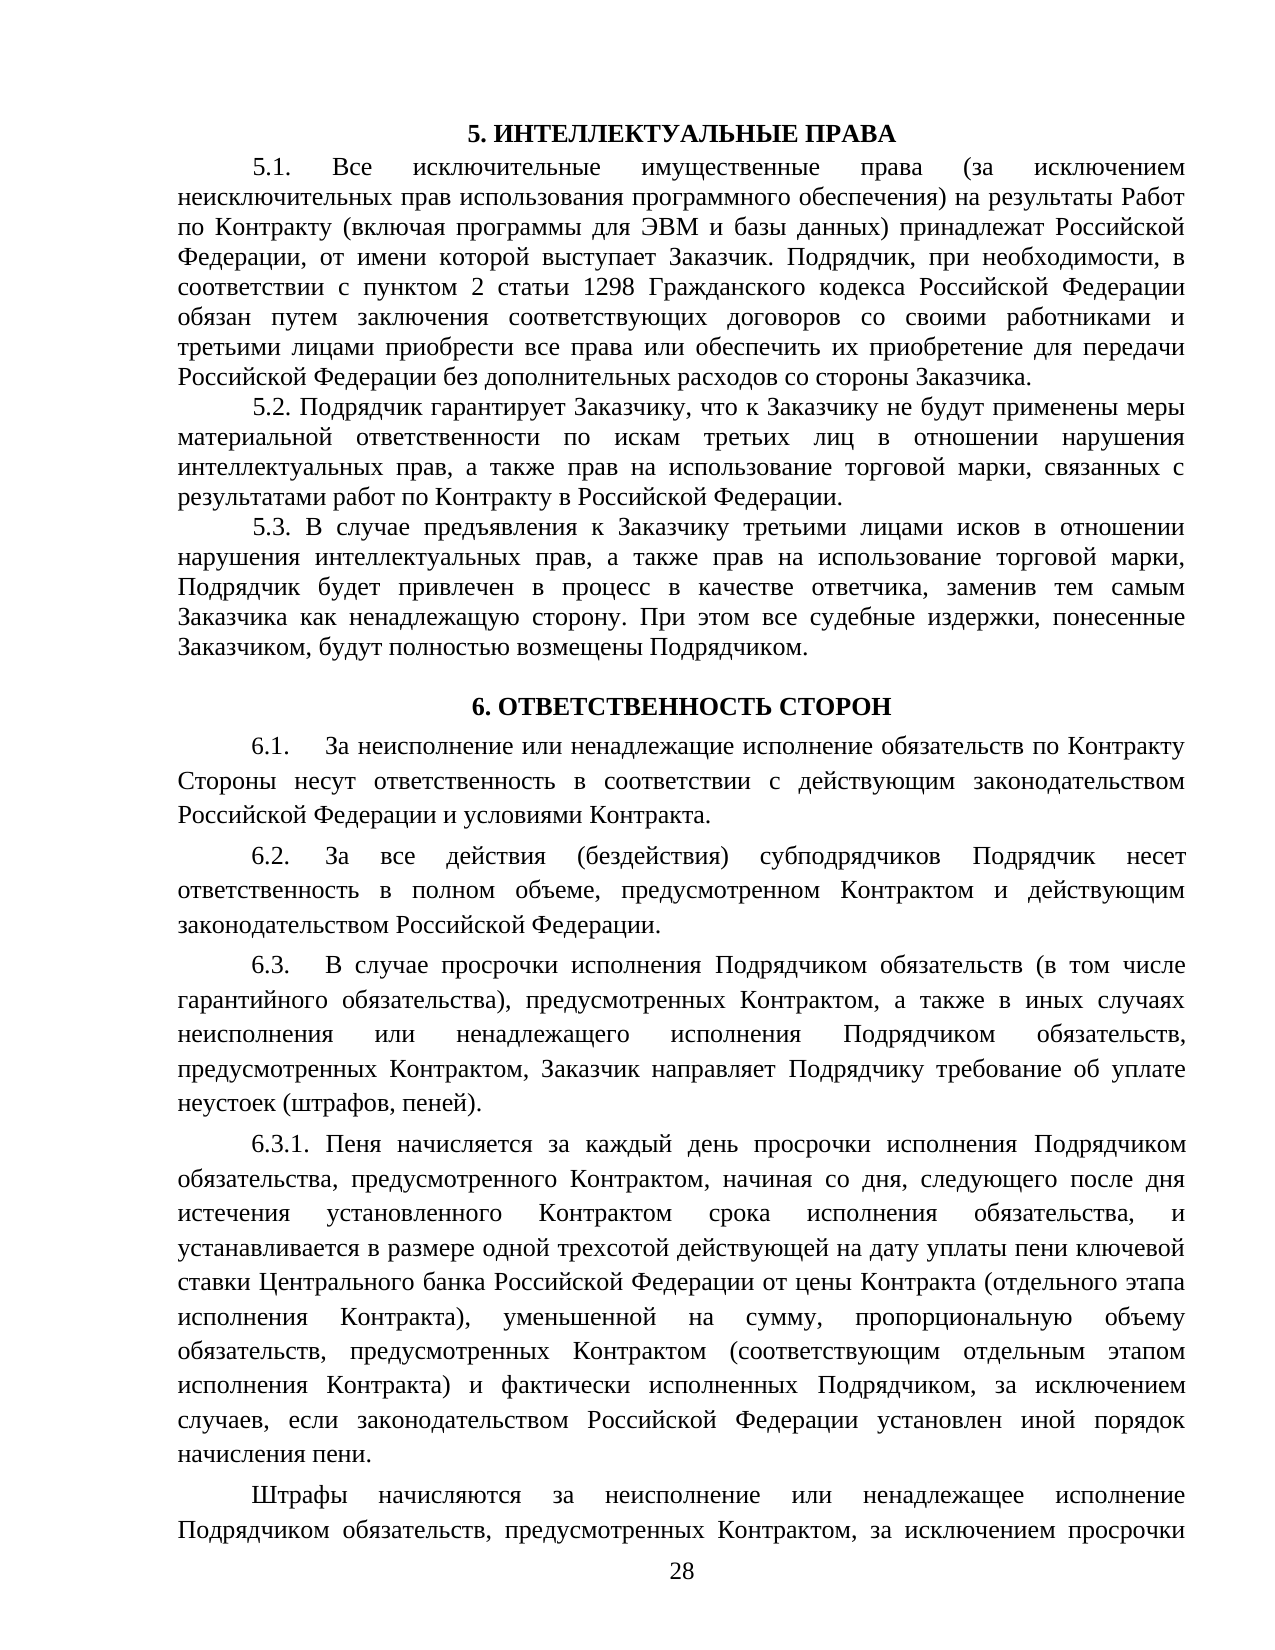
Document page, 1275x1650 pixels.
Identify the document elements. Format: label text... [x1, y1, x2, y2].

text 5.2. Подрядчик гарантирует Заказчику, что к Заказчику не будут применены меры материальной ответственности по искам третьих лиц в отношении нарушения интеллектуальных прав, а также прав на использование торговой марки, связанных с результатами работ по Контракту в Российской Федерации. [177, 391, 1186, 511]
text 5.1. Все исключительные имущественные права (за исключением неисключительных прав использования программного обеспечения) на результаты Работ по Контракту (включая программы для ЭВМ и базы данных) принадлежат Российской Федерации, от имени которой выступает Заказчик. Подрядчик, при необходимости, в соответствии с пунктом 2 статьи 1298 Гражданского кодекса Российской Федерации обязан путем заключения соответствующих договоров со своими работниками и третьими лицами приобрести все права или обеспечить их приобретение для передачи Российской Федерации без дополнительных расходов со стороны Заказчика. [177, 151, 1186, 391]
text 6.1. За неисполнение или ненадлежащие исполнение обязательств по Контракту Стороны несут ответственность в соответствии с действующим законодательством Российской Федерации и условиями Контракта. [177, 730, 1186, 829]
text 6.2. За все действия (бездействия) субподрядчиков Подрядчик несет ответственность в полном объеме, предусмотренном Контрактом и действующим законодательством Российской Федерации. [177, 840, 1186, 939]
text 6.3.1. Пеня начисляется за каждый день просрочки исполнения Подрядчиком обязательства, предусмотренного Контрактом, начиная со дня, следующего после дня истечения установленного Контрактом срока исполнения обязательства, и устанавливается в размере одной трехсотой действующей на дату уплаты пени ключевой ставки Центрального банка Российской Федерации от цены Контракта (отдельного этапа исполнения Контракта), уменьшенной на сумму, пропорциональную объему обязательств, предусмотренных Контрактом (соответствующим отдельным этапом исполнения Контракта) и фактически исполненных Подрядчиком, за исключением случаев, если законодательством Российской Федерации установлен иной порядок начисления пени. [177, 1128, 1186, 1468]
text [177, 1479, 1186, 1544]
text 5.3. В случае предъявления к Заказчику третьими лицами исков в отношении нарушения интеллектуальных прав, а также прав на использование торговой марки, Подрядчик будет привлечен в процесс в качестве ответчика, заменив тем самым Заказчика как ненадлежащую сторону. При этом все судебные издержки, понесенные Заказчиком, будут полностью возмещены Подрядчиком. [177, 511, 1186, 661]
text 6. ОТВЕТСТВЕННОСТЬ СТОРОН [177, 691, 1186, 721]
text 6.3. В случае просрочки исполнения Подрядчиком обязательств (в том числе гарантийного обязательства), предусмотренных Контрактом, а также в иных случаях неисполнения или ненадлежащего исполнения Подрядчиком обязательств, предусмотренных Контрактом, Заказчик направляет Подрядчику требование об уплате неустоек (штрафов, пеней). [177, 949, 1186, 1117]
text 5. ИНТЕЛЛЕКТУАЛЬНЫЕ ПРАВА [177, 118, 1186, 148]
